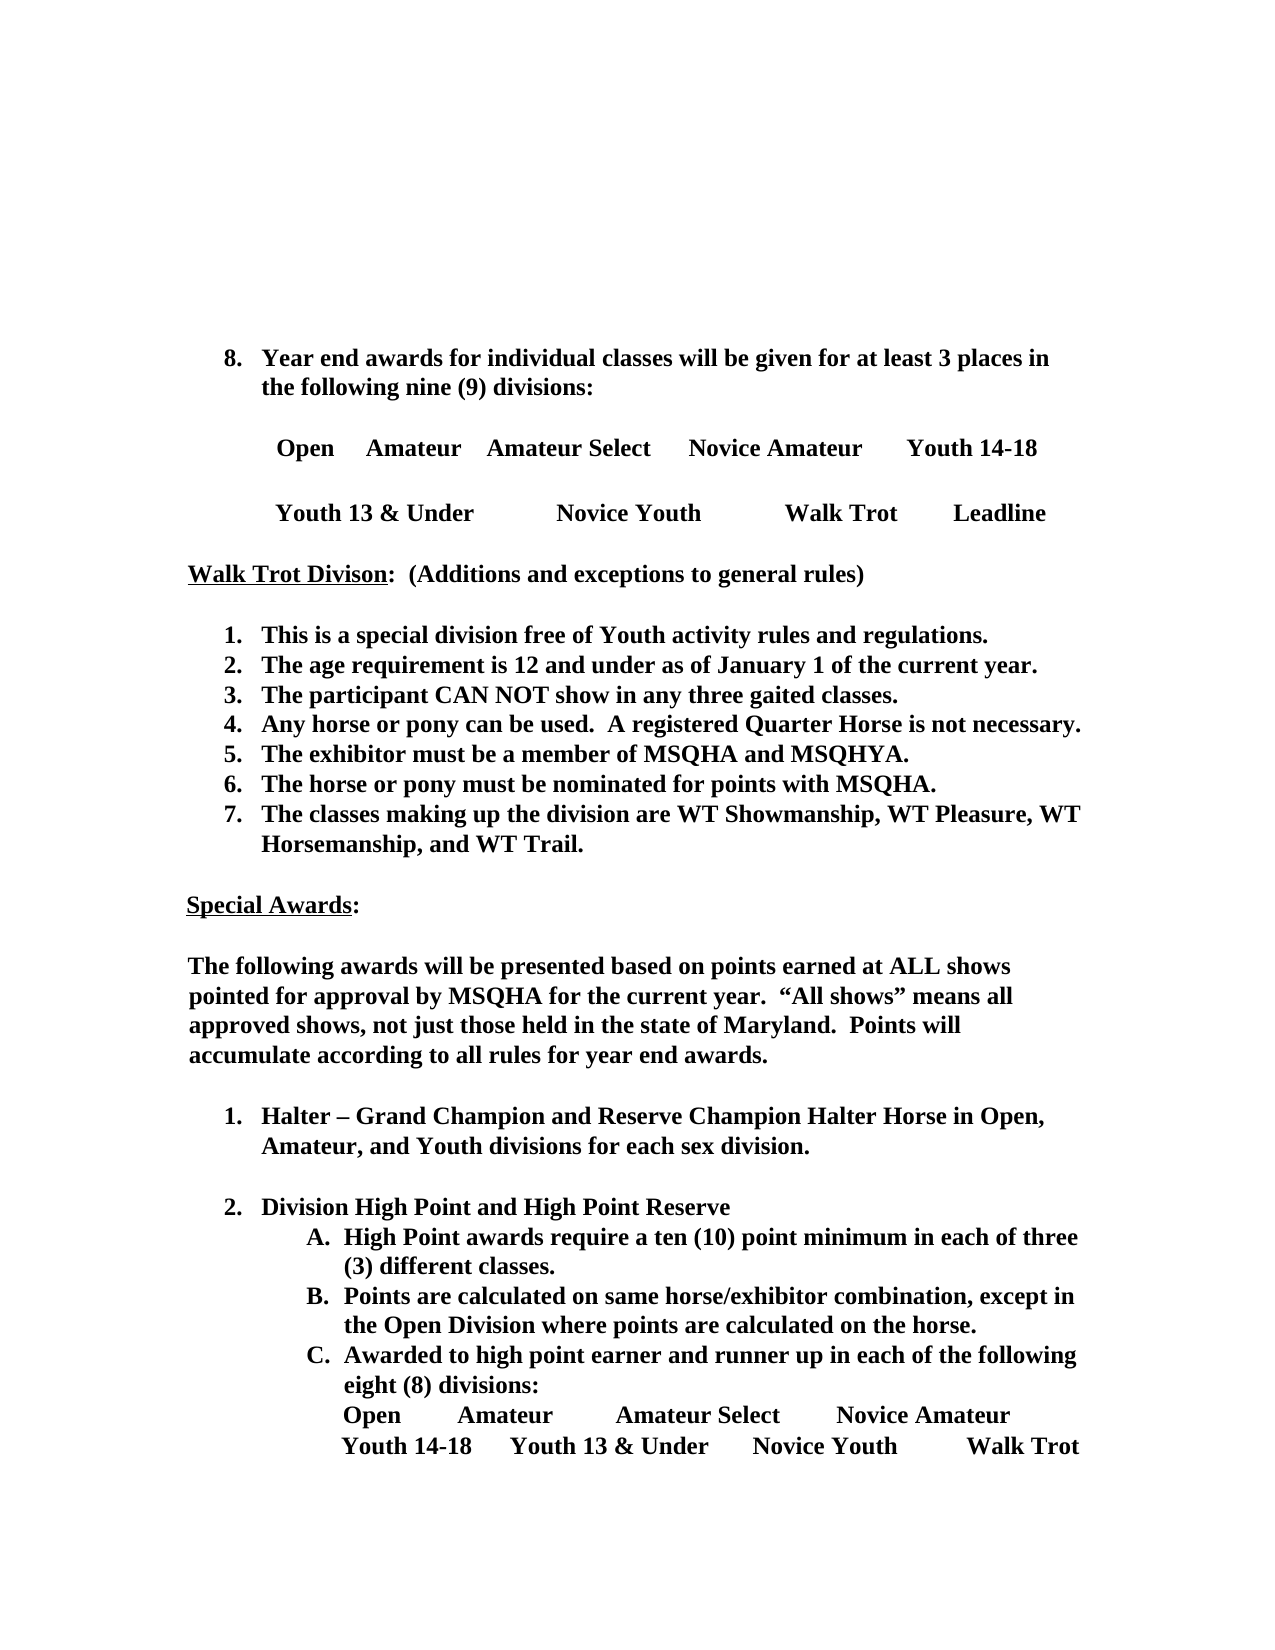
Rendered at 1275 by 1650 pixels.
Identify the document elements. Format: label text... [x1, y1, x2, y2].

list The horse or pony must be nominated for points with MSQHA. [223, 769, 1086, 798]
list The exhibitor must be a member of MSQHA and MSQHYA. [223, 739, 1086, 768]
text Special Awards: [186, 890, 878, 918]
text Youth 14-18 Youth 13 & Under Novice Youth Walk Trot [187, 1431, 1086, 1460]
list This is a special division free of Youth activity rules and regulations. [223, 620, 1086, 649]
list The participant CAN NOT show in any three gaited classes. [223, 680, 1086, 708]
list The classes making up the division are WT Showmanship, WT Pleasure, WT Horsemanship, and WT Trail. [223, 799, 1086, 858]
text Open Amateur Amateur Select Novice Amateur [187, 1400, 1086, 1429]
list The age requirement is 12 and under as of January 1 of the current year. [223, 650, 1086, 678]
text Walk Trot Divison: (Additions and exceptions to general rules) [187, 559, 1086, 588]
text Youth 13 & Under Novice Youth Walk Trot Leadline [187, 498, 1086, 527]
text The following awards will be presented based on points earned at ALL shows pointed for approval by MSQHA for the current year. “All shows” means all approved shows, not just those held in the state of Maryland. Points will accumulate according to all rules for year end awards. [187, 951, 1086, 1069]
list Points are calculated on same horse/exhibitor combination, except in the Open Division where points are calculated on the horse. [306, 1281, 1086, 1339]
list Year end awards for individual classes will be given for at least 3 places in the following nine (9) divisions: [223, 343, 1086, 401]
list Awarded to high point earner and runner up in each of the following eight (8) divisions: [306, 1341, 1086, 1399]
text Open Amateur Amateur Select Novice Amateur Youth 14-18 [187, 433, 1086, 462]
list Halter – Grand Champion and Reserve Champion Halter Horse in Open, Amateur, and Youth divisions for each sex division. [223, 1101, 1086, 1159]
list Any horse or pony can be used. A registered Quarter Horse is not necessary. [223, 709, 1086, 738]
list High Point awards require a ten (10) point minimum in each of three (3) different classes. [306, 1222, 1086, 1280]
list Division High Point and High Point Reserve [223, 1192, 1086, 1220]
